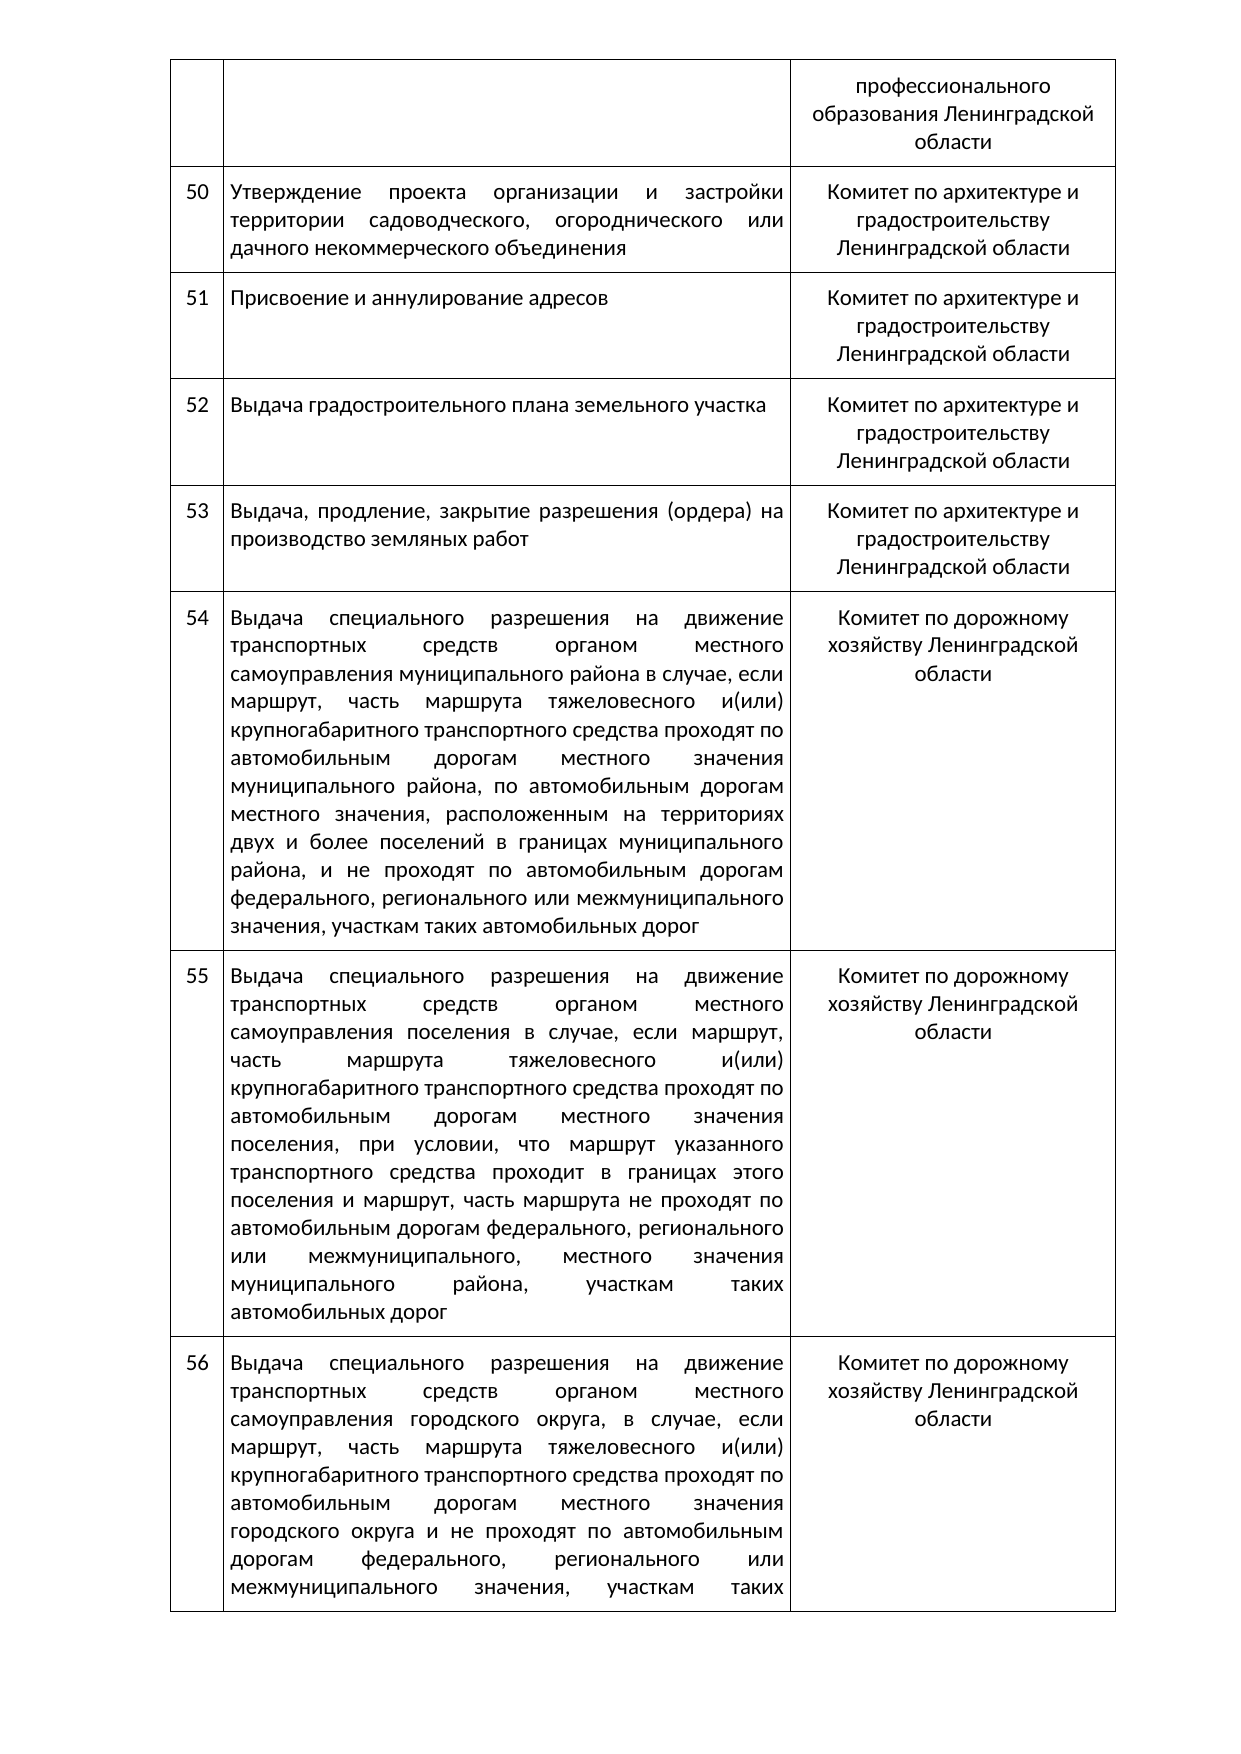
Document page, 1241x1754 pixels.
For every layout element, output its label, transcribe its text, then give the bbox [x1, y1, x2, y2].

table_cell Комитет по дорожному хозяйству Ленинградской области [791, 951, 1115, 1336]
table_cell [224, 60, 790, 166]
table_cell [791, 60, 1115, 166]
table_cell 49 [171, 60, 223, 166]
table_cell 52 [171, 379, 223, 484]
table_cell Комитет по архитектуре и градостроительству Ленинградской области [791, 167, 1115, 272]
table_cell 54 [171, 592, 223, 949]
table_cell Выдача, продление, закрытие разрешения (ордера) на производство земляных работ [224, 486, 790, 591]
table_cell Выдача градостроительного плана земельного участка [224, 379, 790, 484]
table_cell Комитет по архитектуре и градостроительству Ленинградской области [791, 379, 1115, 484]
table_cell 51 [171, 273, 223, 378]
table_cell Комитет по дорожному хозяйству Ленинградской области [791, 592, 1115, 949]
table_cell 56 [171, 1337, 223, 1611]
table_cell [791, 1337, 1115, 1611]
table_cell Утверждение проекта организации и застройки территории садоводческого, огороднического или дачного некоммерческого объединения [224, 167, 790, 272]
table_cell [224, 1337, 790, 1611]
table_cell Выдача специального разрешения на движение транспортных средств органом местного самоуправления поселения в случае, если маршрут, часть маршрута тяжеловесного и(или) крупногабаритного транспортного средства проходят по автомобильным дорогам местного значения поселения, при условии, что маршрут указанного транспортного средства проходит в границах этого поселения и маршрут, часть маршрута не проходят по автомобильным дорогам федерального, регионального или межмуниципального, местного значения муниципального района, участкам таких автомобильных дорог [224, 951, 790, 1336]
table_cell Присвоение и аннулирование адресов [224, 273, 790, 378]
table_cell Выдача специального разрешения на движение транспортных средств органом местного самоуправления муниципального района в случае, если маршрут, часть маршрута тяжеловесного и(или) крупногабаритного транспортного средства проходят по автомобильным дорогам местного значения муниципального района, по автомобильным дорогам местного значения, расположенным на территориях двух и более поселений в границах муниципального района, и не проходят по автомобильным дорогам федерального, регионального или межмуниципального значения, участкам таких автомобильных дорог [224, 592, 790, 949]
table_cell Комитет по архитектуре и градостроительству Ленинградской области [791, 273, 1115, 378]
table_cell Комитет по архитектуре и градостроительству Ленинградской области [791, 486, 1115, 591]
table_cell 55 [171, 951, 223, 1336]
table_cell 50 [171, 167, 223, 272]
table_cell 53 [171, 486, 223, 591]
